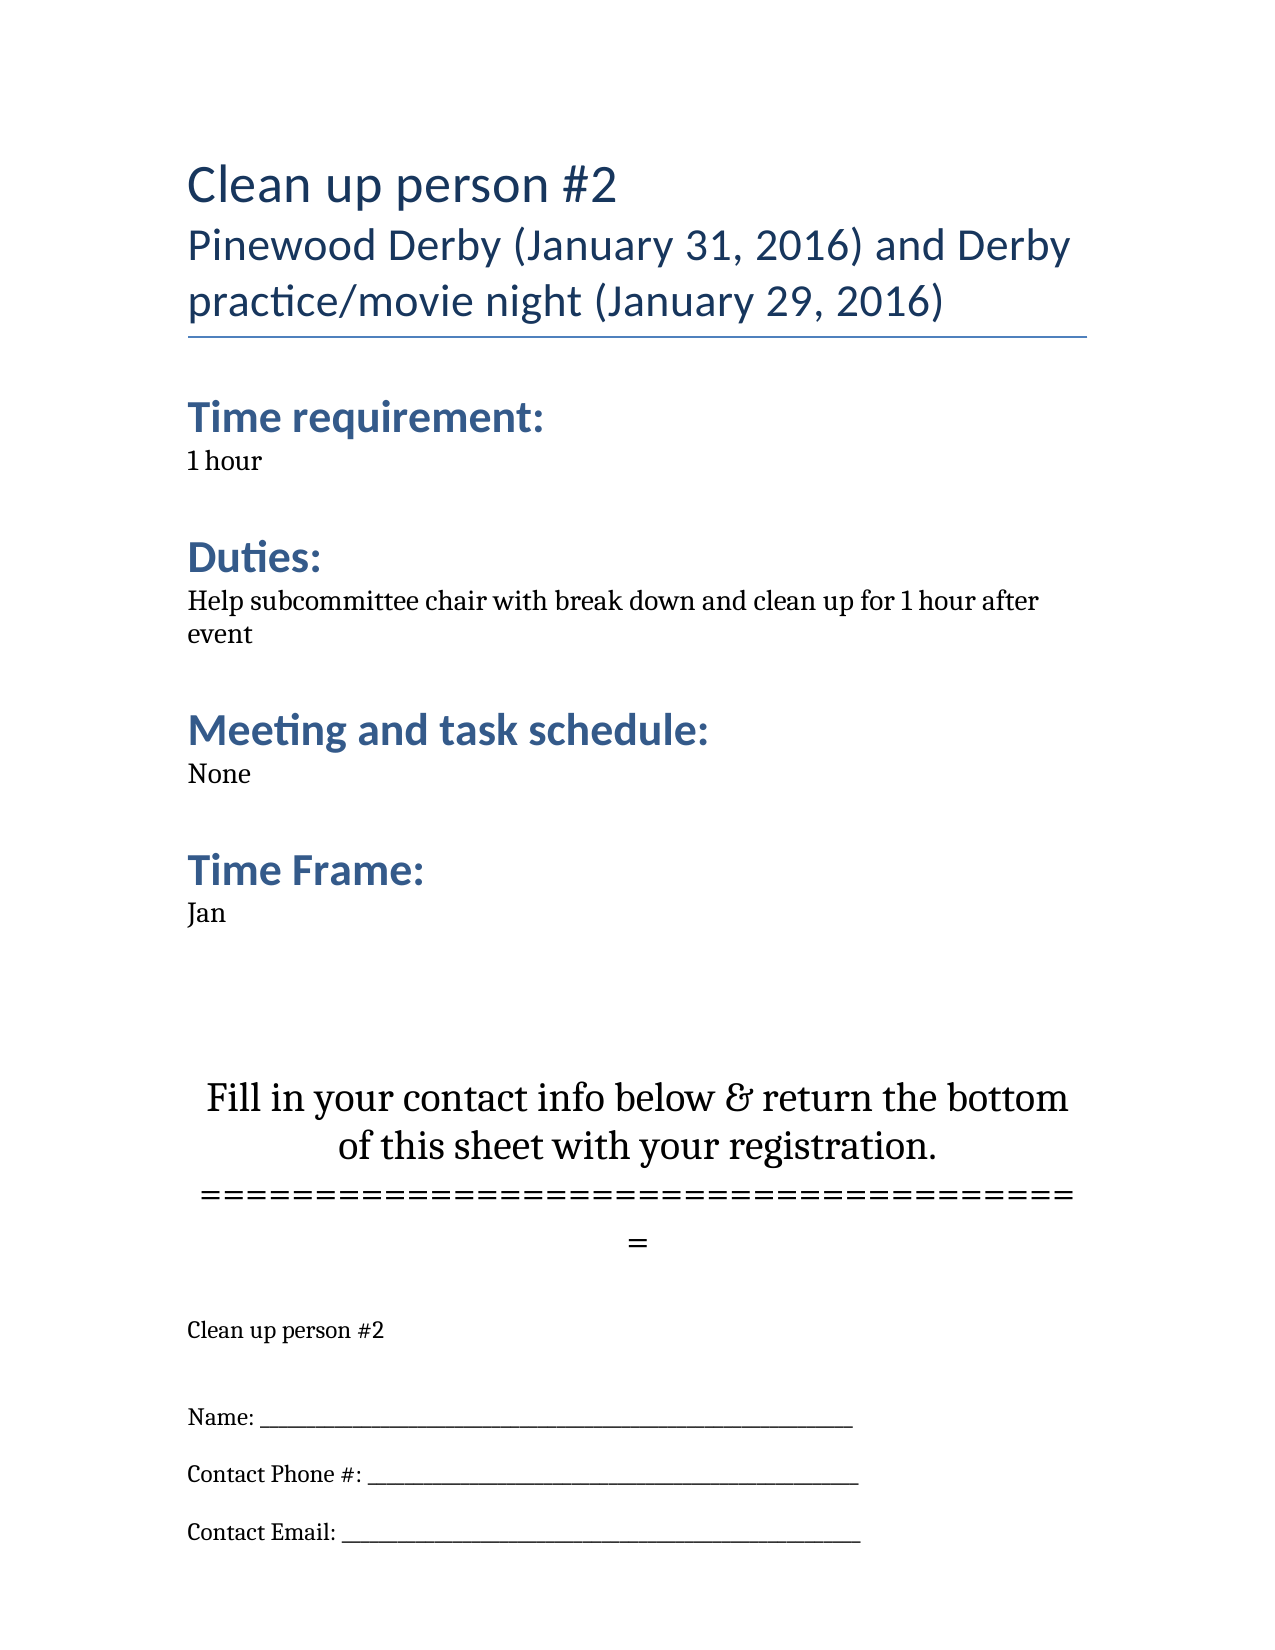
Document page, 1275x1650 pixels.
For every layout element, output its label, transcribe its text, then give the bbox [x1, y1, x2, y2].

text Help subcommittee chair with break down and clean up for 1 hour after event [187, 584, 1087, 651]
text 1 hour [187, 444, 1087, 478]
subtitle Meeting and task schedule: [187, 701, 1087, 757]
subtitle Duties: [187, 528, 1087, 584]
subtitle Time requirement: [187, 388, 1087, 444]
text ======================================= [187, 1169, 1087, 1265]
text None [187, 757, 1087, 790]
text Jan [187, 896, 1087, 930]
subtitle Time Frame: [187, 840, 1087, 896]
title Clean up person #2 [187, 150, 1087, 216]
text Fill in your contact info below & return the bottom of this sheet with your registration. [187, 1074, 1087, 1169]
title Pinewood Derby (January 31, 2016) and Derby practice/movie night (January 29, 2016) [187, 216, 1087, 338]
